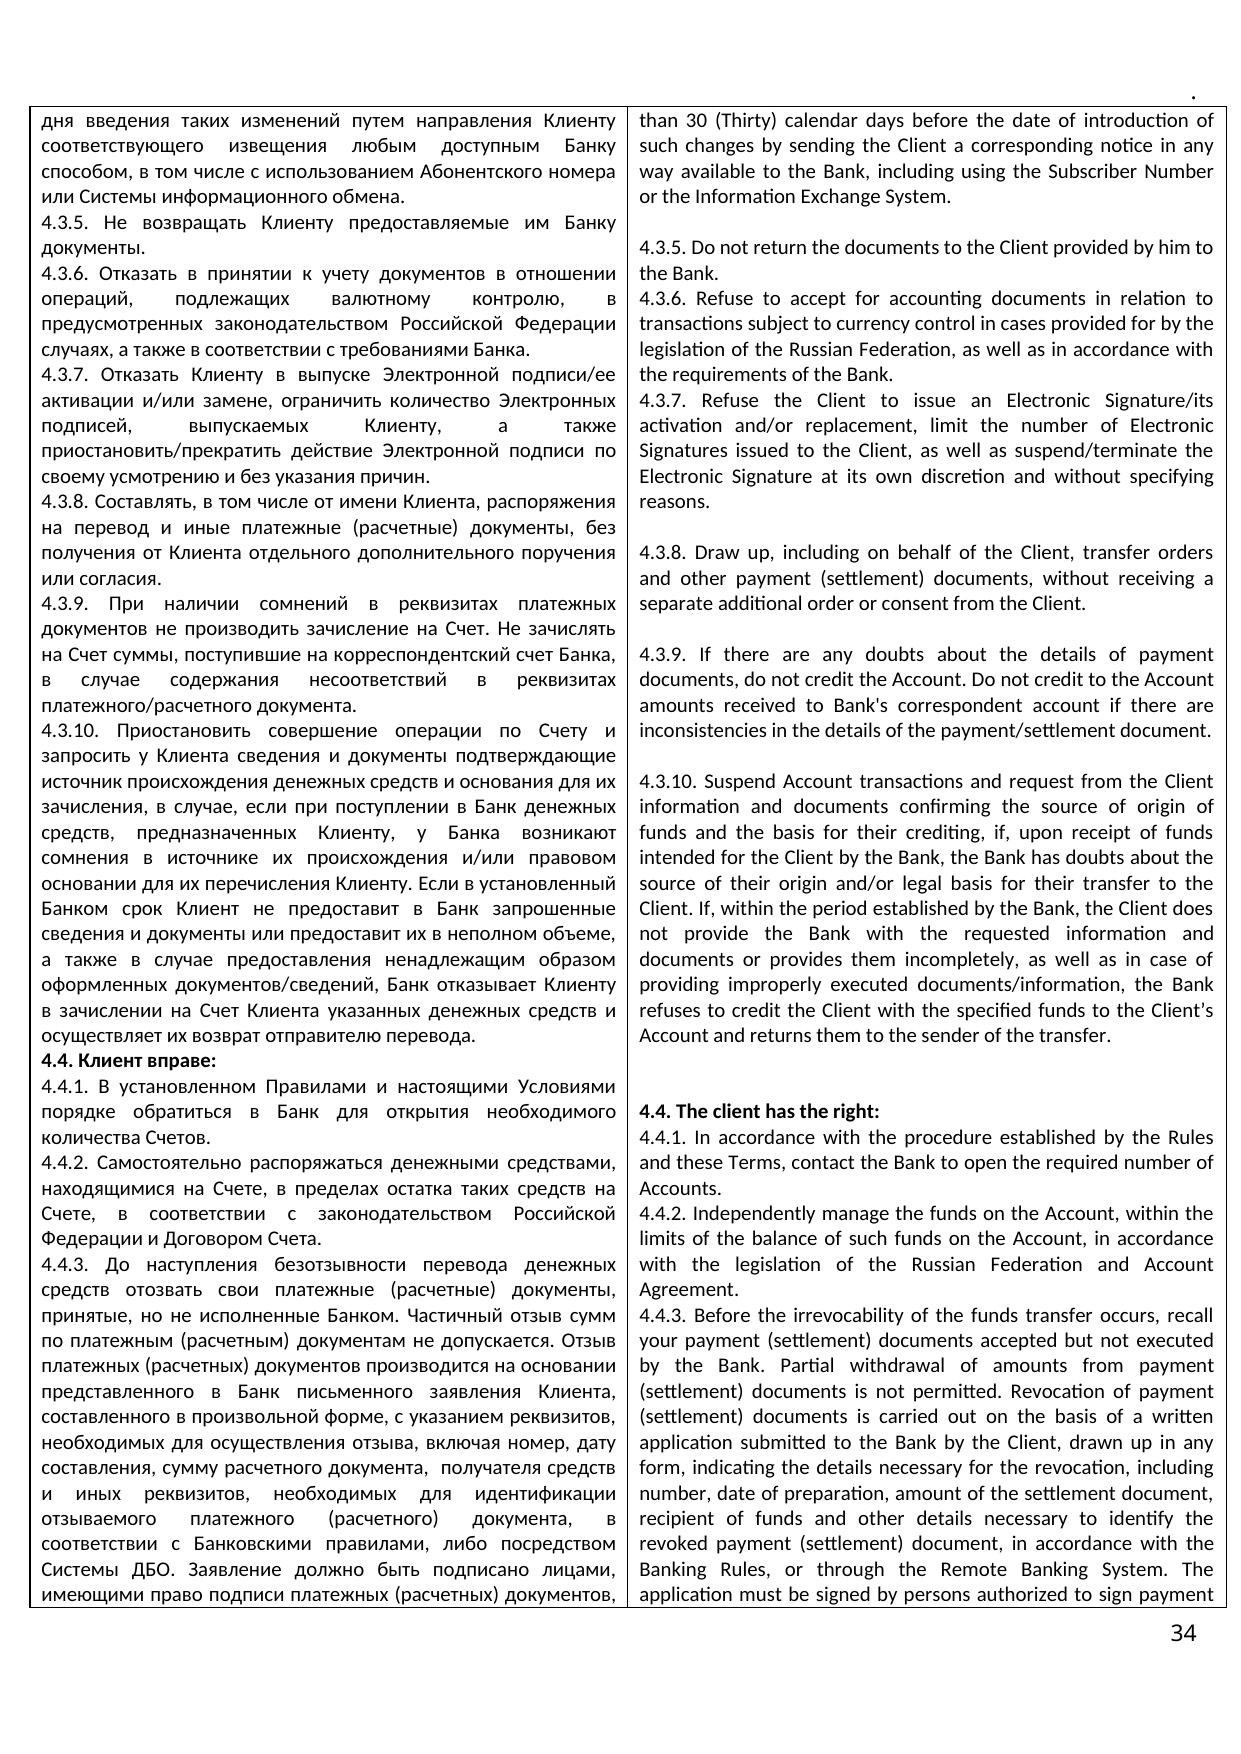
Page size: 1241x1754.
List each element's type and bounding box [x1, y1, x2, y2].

table_cell [31, 107, 627, 1607]
table_cell [628, 107, 1226, 1607]
